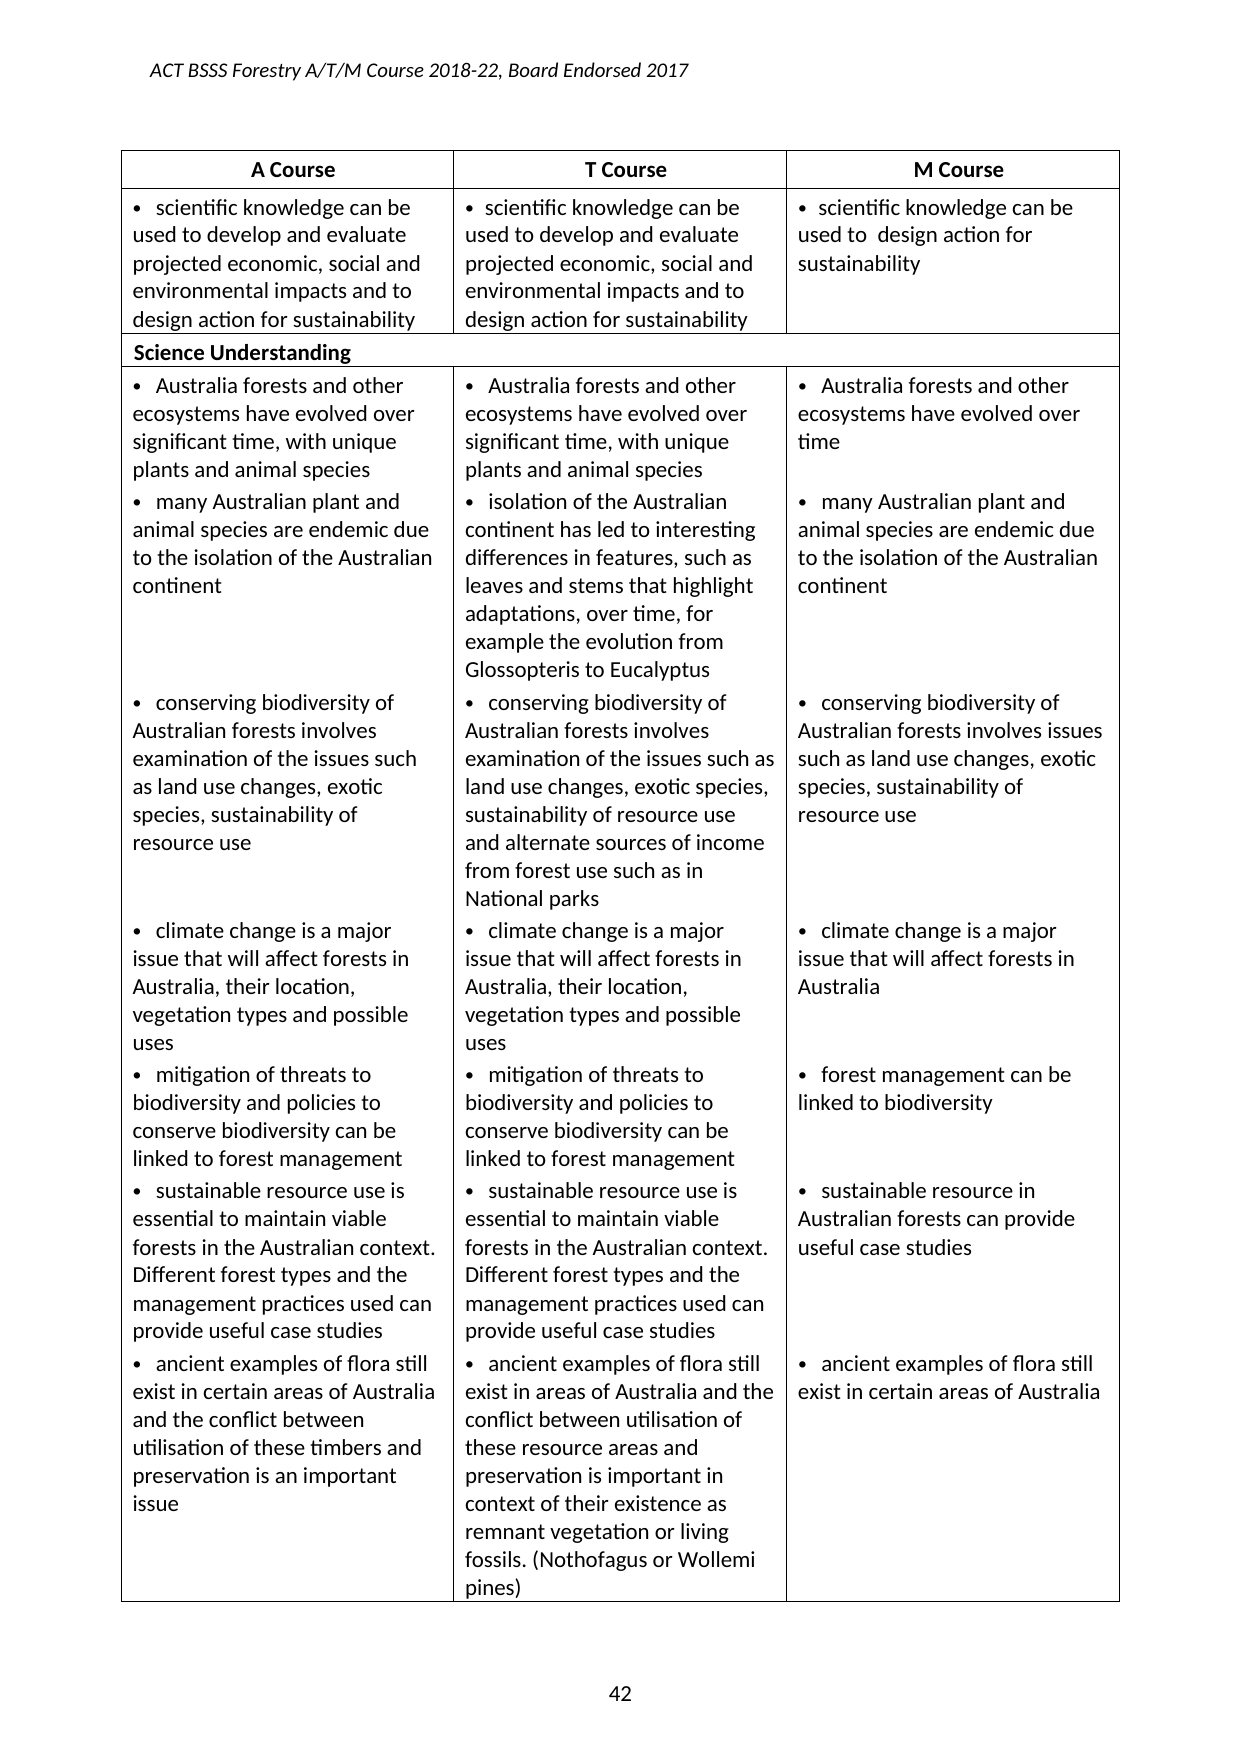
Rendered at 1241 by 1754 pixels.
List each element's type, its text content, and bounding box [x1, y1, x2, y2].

table_cell ancient examples of flora still exist in areas of Australia and the conflict between utilisation of these resource areas and preservation is important in context of their existence as remnant vegetation or living fossils. (Nothofagus or Wollemi pines) [454, 1345, 786, 1601]
table_cell ancient examples of flora still exist in certain areas of Australia and the conflict between utilisation of these timbers and preservation is an important issue [122, 1345, 453, 1601]
table_cell climate change is a major issue that will affect forests in Australia [787, 912, 1119, 1056]
table_cell Australia forests and other ecosystems have evolved over significant time, with unique plants and animal species [454, 367, 786, 483]
table_cell many Australian plant and animal species are endemic due to the isolation of the Australian continent [122, 483, 453, 683]
table_cell isolation of the Australian continent has led to interesting differences in features, such as leaves and stems that highlight adaptations, over time, for example the evolution from Glossopteris to Eucalyptus [454, 483, 786, 683]
table_cell conserving biodiversity of Australian forests involves examination of the issues such as land use changes, exotic species, sustainability of resource use [122, 684, 453, 912]
table_cell sustainable resource use is essential to maintain viable forests in the Australian context. Different forest types and the management practices used can provide useful case studies [454, 1173, 786, 1345]
table_cell conserving biodiversity of Australian forests involves issues such as land use changes, exotic species, sustainability of resource use [787, 684, 1119, 912]
table_cell Australia forests and other ecosystems have evolved over significant time, with unique plants and animal species [122, 367, 453, 483]
table_header T Course [454, 151, 786, 187]
table_cell scientific knowledge can be used to develop and evaluate projected economic, social and environmental impacts and to design action for sustainability [122, 189, 453, 333]
table_cell scientific knowledge can be used to design action for sustainability [787, 189, 1119, 333]
table_cell mitigation of threats to biodiversity and policies to conserve biodiversity can be linked to forest management [122, 1056, 453, 1172]
table_cell ancient examples of flora still exist in certain areas of Australia [787, 1345, 1119, 1601]
table_cell forest management can be linked to biodiversity [787, 1056, 1119, 1172]
table_cell Science Understanding [122, 334, 1119, 366]
table_header A Course [122, 151, 453, 187]
table_cell sustainable resource use is essential to maintain viable forests in the Australian context. Different forest types and the management practices used can provide useful case studies [122, 1173, 453, 1345]
table_cell scientific knowledge can be used to develop and evaluate projected economic, social and environmental impacts and to design action for sustainability [454, 189, 786, 333]
table_cell sustainable resource in Australian forests can provide useful case studies [787, 1173, 1119, 1345]
table_cell many Australian plant and animal species are endemic due to the isolation of the Australian continent [787, 483, 1119, 683]
table_cell Australia forests and other ecosystems have evolved over time [787, 367, 1119, 483]
table_cell climate change is a major issue that will affect forests in Australia, their location, vegetation types and possible uses [454, 912, 786, 1056]
table_cell climate change is a major issue that will affect forests in Australia, their location, vegetation types and possible uses [122, 912, 453, 1056]
table_cell conserving biodiversity of Australian forests involves examination of the issues such as land use changes, exotic species, sustainability of resource use and alternate sources of income from forest use such as in National parks [454, 684, 786, 912]
table_cell mitigation of threats to biodiversity and policies to conserve biodiversity can be linked to forest management [454, 1056, 786, 1172]
table_header M Course [787, 151, 1119, 187]
